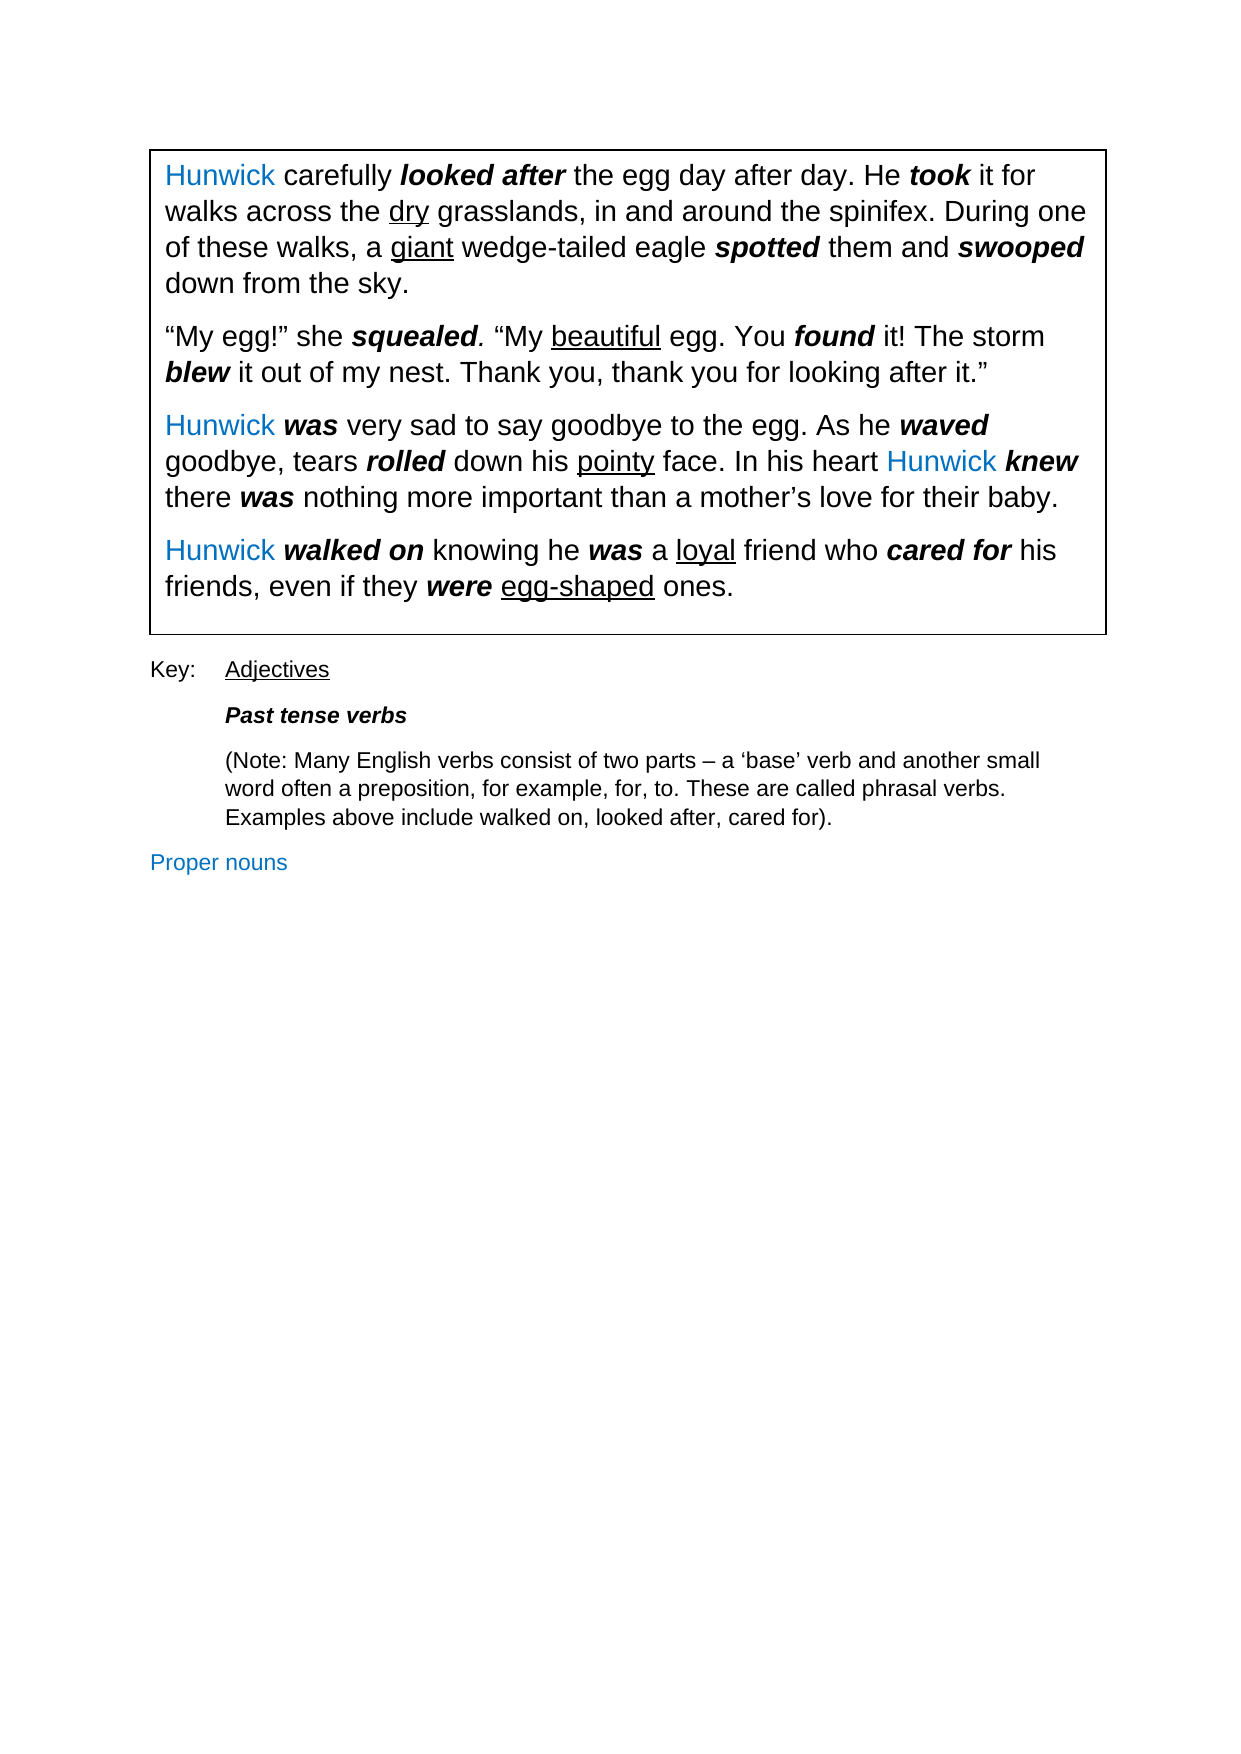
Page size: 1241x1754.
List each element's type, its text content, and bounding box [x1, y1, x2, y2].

text Key: Adjectives [150, 656, 1090, 683]
text Proper nouns [150, 849, 1090, 875]
text (Note: Many English verbs consist of two parts – a ‘base’ verb and another small word often a preposition, for example, for, to. These are called phrasal verbs. Examples above include walked on, looked after, cared for). [225, 747, 1090, 830]
text Past tense verbs [150, 702, 1090, 728]
